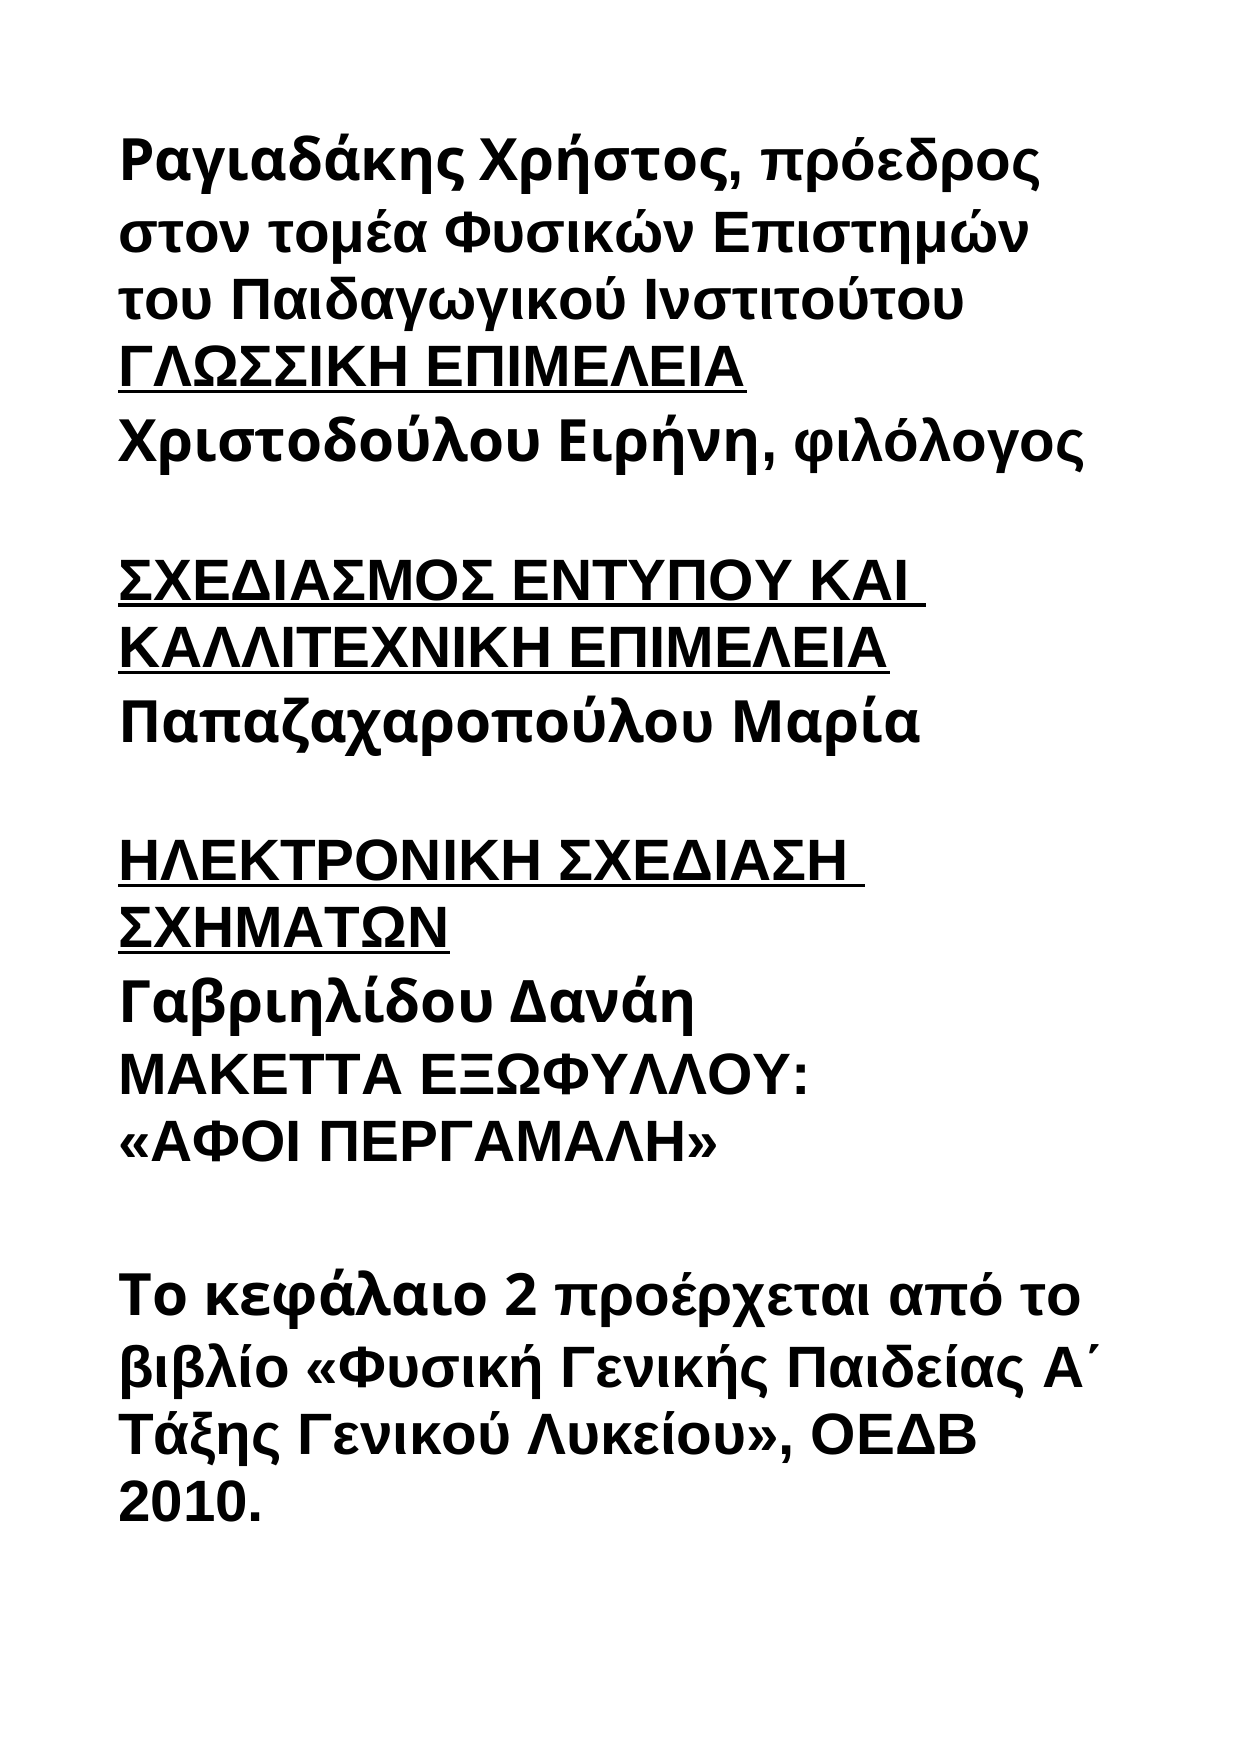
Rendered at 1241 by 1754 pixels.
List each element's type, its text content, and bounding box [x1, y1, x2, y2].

text ΗΛΕΚΤΡΟΝΙΚΗ ΣΧΕΔΙΑΣΗ ΣΧΗΜΑΤΩΝ [118, 826, 1122, 960]
text Το κεφάλαιο 2 προέρχεται από το βιβλίο «Φυσική Γενικής Παιδείας Α΄ Τάξης Γενικού Λυκείου», ΟΕΔΒ 2010. [118, 1253, 1122, 1534]
text «ΑΦΟΙ ΠΕΡΓΑΜΑΛΗ» [118, 1107, 1122, 1174]
text Παπαζαχαροπούλου Μαρία [118, 679, 1122, 759]
text ΣΧΕΔΙΑΣΜΟΣ ΕΝΤΥΠΟΥ ΚΑΙ ΚΑΛΛΙΤΕΧΝΙΚΗ ΕΠΙΜΕΛΕΙΑ [118, 545, 1122, 679]
text Χριστοδούλου Ειρήνη, φιλόλογος [118, 399, 1122, 478]
text Γαβριηλίδου Δανάη [118, 960, 1122, 1040]
text ΜΑΚΕΤΤΑ ΕΞΩΦΥΛΛΟΥ: [118, 1040, 1122, 1107]
text Ραγιαδάκης Χρήστος, πρόεδρος στον τομέα Φυσικών Επιστημών του Παιδαγωγικού Ινστιτούτου [118, 118, 1122, 332]
text ΓΛΩΣΣΙΚΗ ΕΠΙΜΕΛΕΙΑ [118, 332, 1122, 399]
